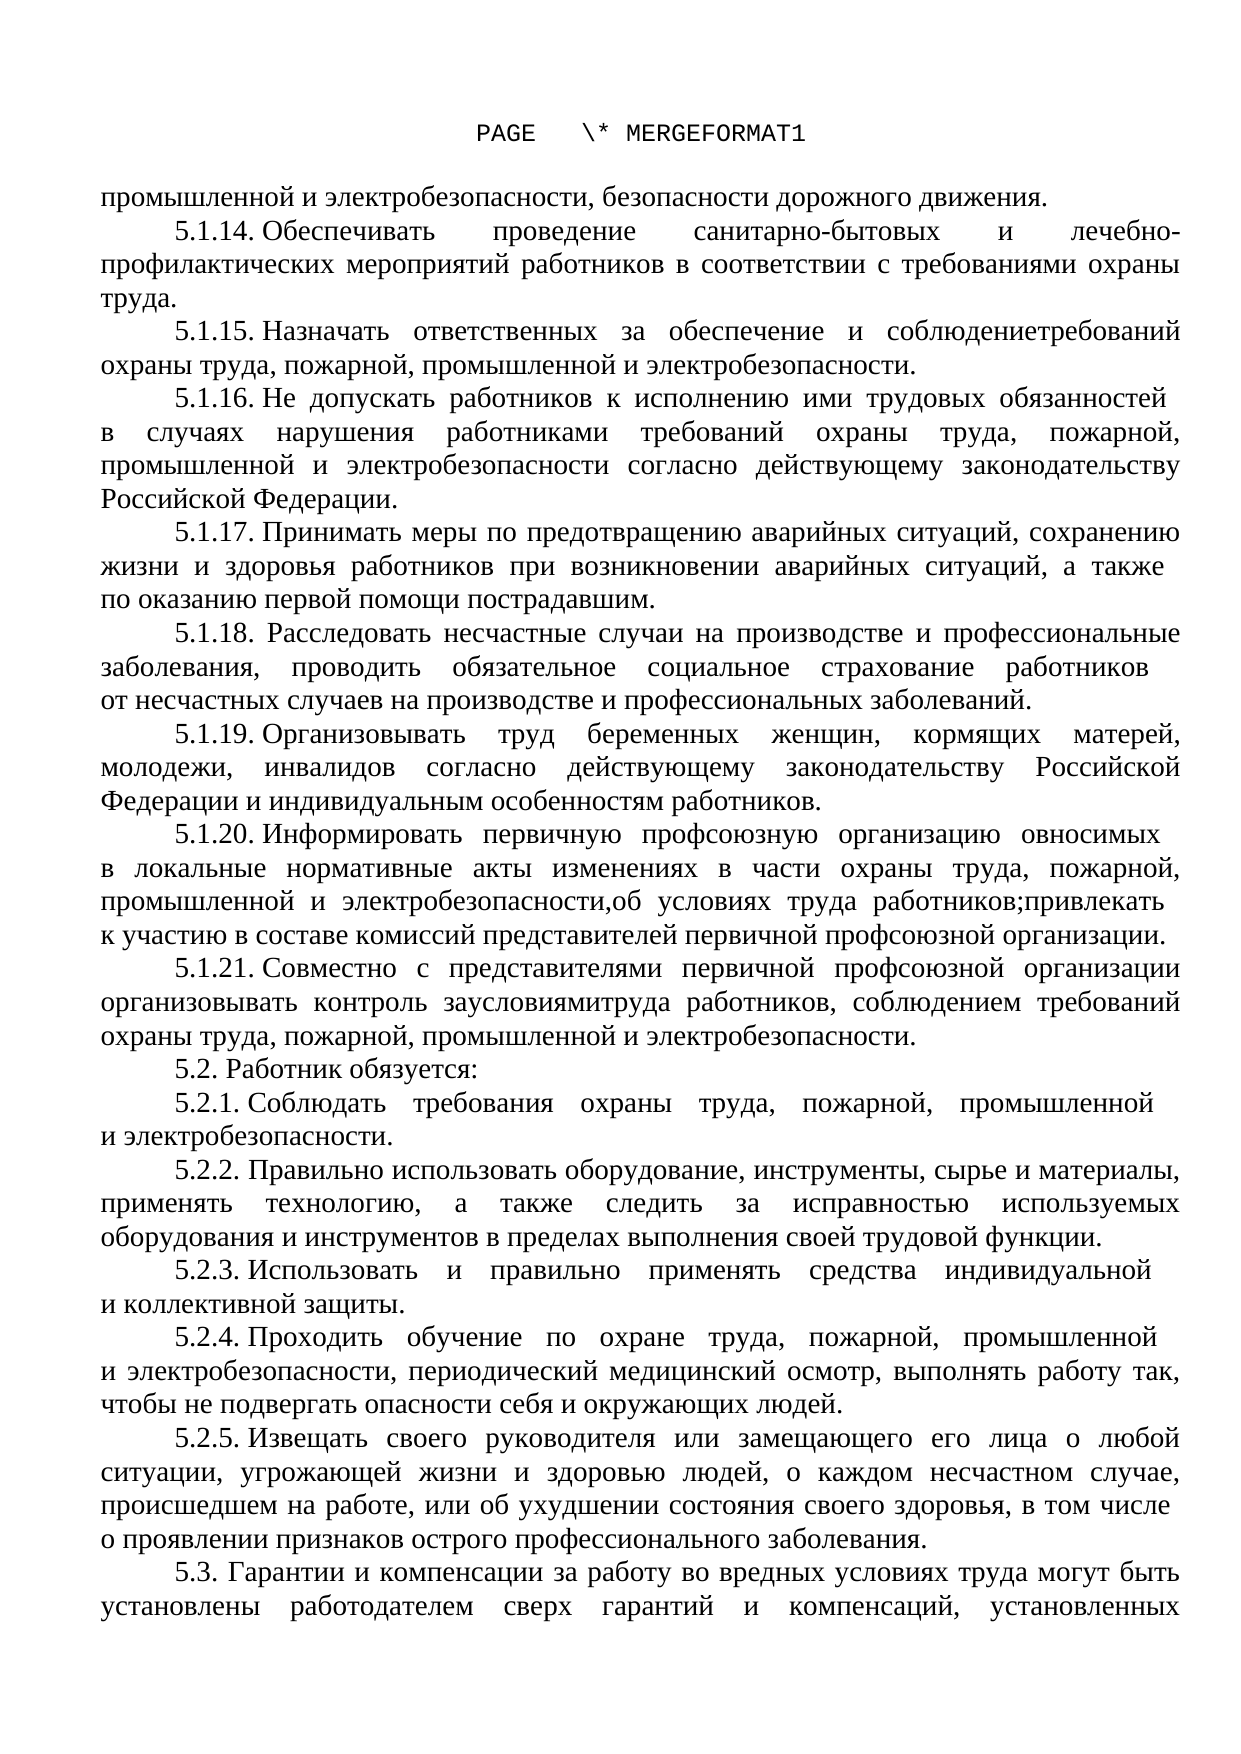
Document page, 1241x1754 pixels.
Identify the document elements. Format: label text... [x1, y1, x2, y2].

text 5.2.1. Соблюдать требования охраны труда, пожарной, промышленной и электробезопасности. [100, 1085, 1181, 1152]
text 5.2.4. Проходить обучение по охране труда, пожарной, промышленной и электробезопасности, периодический медицинский осмотр, выполнять работу так, чтобы не подвергать опасности себя и окружающих людей. [100, 1319, 1181, 1420]
text 5.1.20. Информировать первичную профсоюзную организацию овносимых в локальные нормативные акты изменениях в части охраны труда, пожарной, промышленной и электробезопасности,об условиях труда работников;привлекать к участию в составе комиссий представителей первичной профсоюзной организации. [100, 816, 1181, 951]
text 5.1.19. Организовывать труд беременных женщин, кормящих матерей, молодежи, инвалидов согласно действующему законодательству Российской Федерации и индивидуальным особенностям работников. [100, 716, 1181, 816]
text 5.1.18. Расследовать несчастные случаи на производстве и профессиональные заболевания, проводить обязательное социальное страхование работников от несчастных случаев на производстве и профессиональных заболеваний. [100, 615, 1181, 716]
text 5.1.21. Совместно с представителями первичной профсоюзной организации организовывать контроль заусловиямитруда работников, соблюдением требований охраны труда, пожарной, промышленной и электробезопасности. [100, 951, 1181, 1051]
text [100, 179, 1181, 213]
text 5.1.17. Принимать меры по предотвращению аварийных ситуаций, сохранению жизни и здоровья работников при возникновении аварийных ситуаций, а также по оказанию первой помощи пострадавшим. [100, 514, 1181, 615]
text 5.1.15. Назначать ответственных за обеспечение и соблюдениетребований охраны труда, пожарной, промышленной и электробезопасности. [100, 313, 1181, 380]
text 5.2. Работник обязуется: [100, 1051, 1181, 1085]
text 5.2.5. Извещать своего руководителя или замещающего его лица о любой ситуации, угрожающей жизни и здоровью людей, о каждом несчастном случае, происшедшем на работе, или об ухудшении состояния своего здоровья, в том числе о проявлении признаков острого профессионального заболевания. [100, 1420, 1181, 1554]
text 5.2.3. Использовать и правильно применять средства индивидуальной и коллективной защиты. [100, 1252, 1181, 1319]
text 5.2.2. Правильно использовать оборудование, инструменты, сырье и материалы, применять технологию, а также следить за исправностью используемых оборудования и инструментов в пределах выполнения своей трудовой функции. [100, 1152, 1181, 1252]
text 5.1.16. Не допускать работников к исполнению ими трудовых обязанностей в случаях нарушения работниками требований охраны труда, пожарной, промышленной и электробезопасности согласно действующему законодательству Российской Федерации. [100, 380, 1181, 514]
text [100, 1554, 1181, 1621]
text 5.1.14. Обеспечивать проведение санитарно-бытовых и лечебно-профилактических мероприятий работников в соответствии с требованиями охраны труда. [100, 213, 1181, 313]
